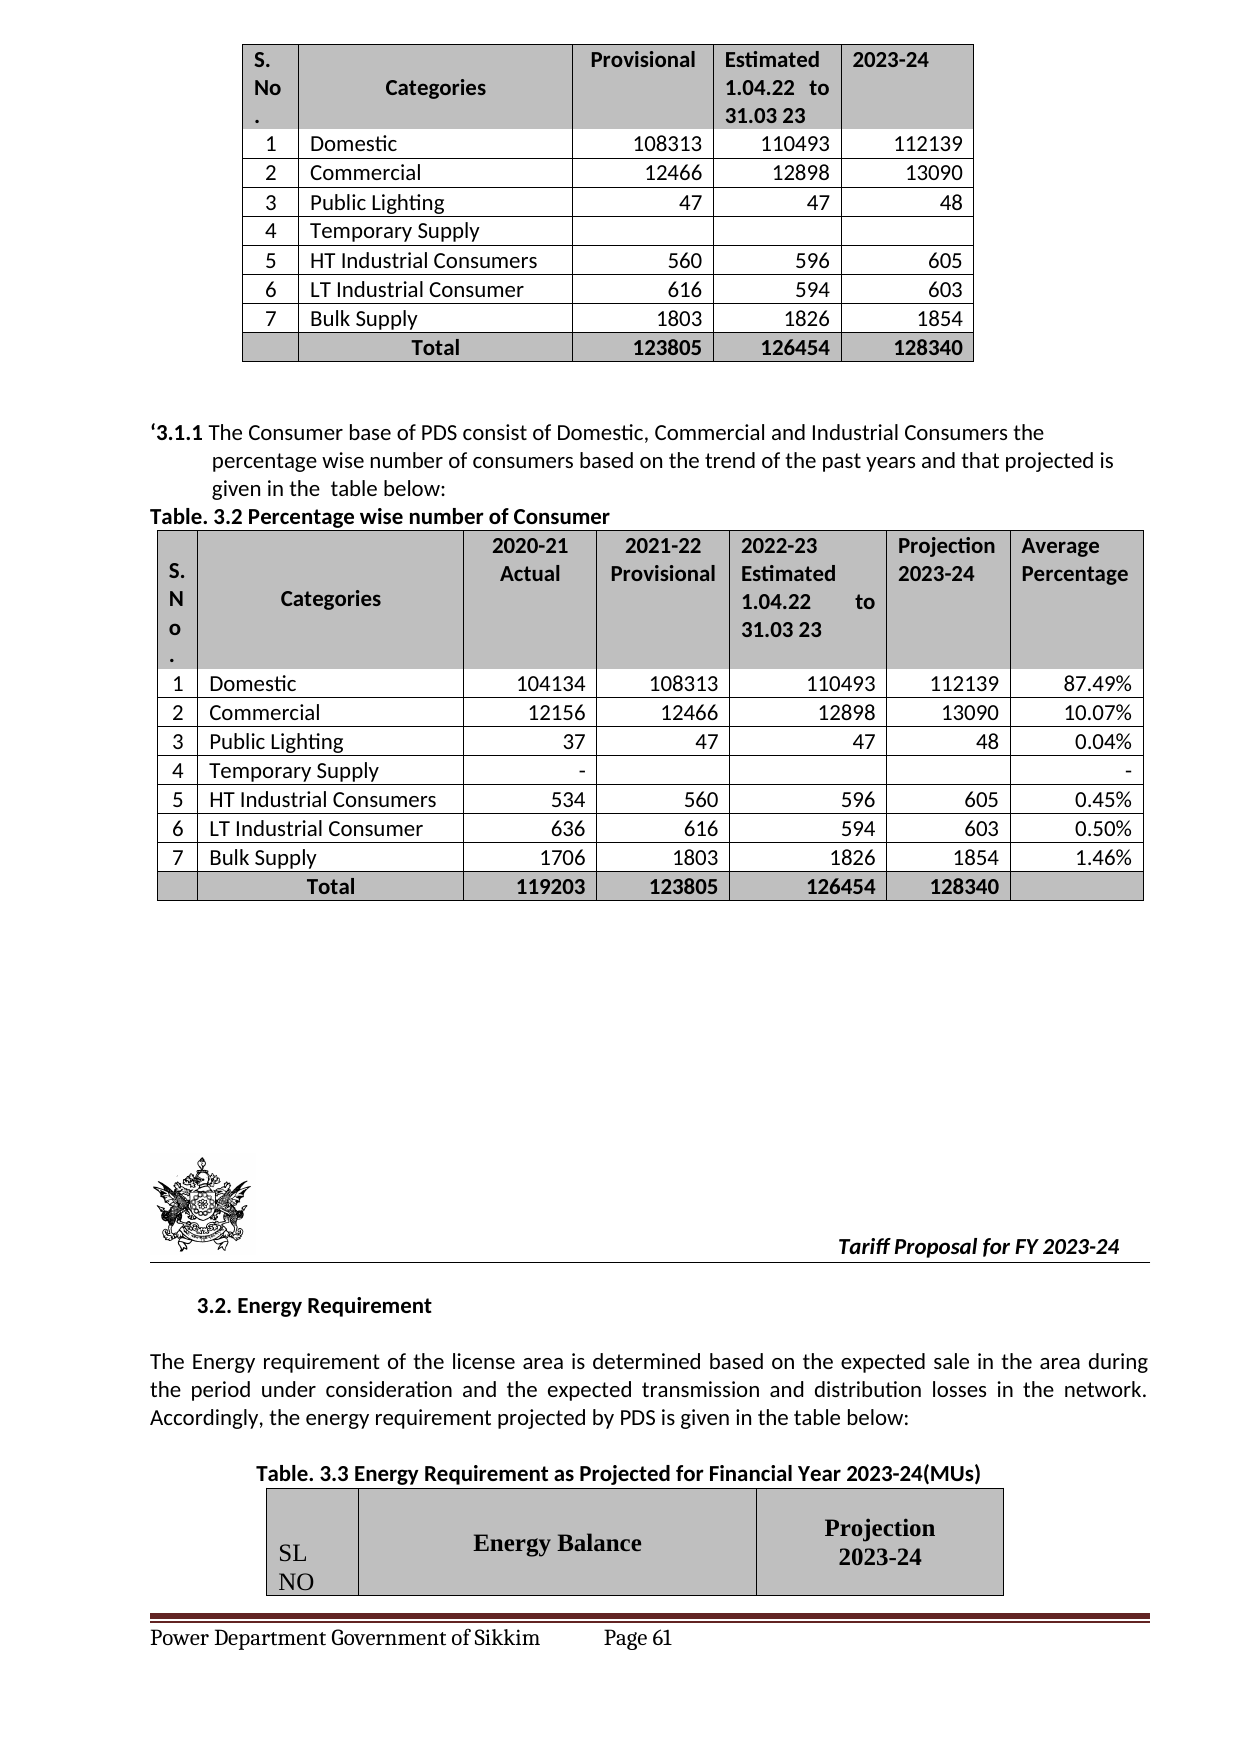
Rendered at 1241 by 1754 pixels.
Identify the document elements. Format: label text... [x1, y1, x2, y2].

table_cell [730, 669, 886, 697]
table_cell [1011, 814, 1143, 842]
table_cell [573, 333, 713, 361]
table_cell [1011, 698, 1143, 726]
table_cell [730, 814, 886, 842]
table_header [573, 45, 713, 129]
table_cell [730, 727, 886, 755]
text given in the table below: [150, 474, 1150, 502]
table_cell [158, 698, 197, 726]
text Table. 3.2 Percentage wise number of Consumer [66, 502, 1150, 530]
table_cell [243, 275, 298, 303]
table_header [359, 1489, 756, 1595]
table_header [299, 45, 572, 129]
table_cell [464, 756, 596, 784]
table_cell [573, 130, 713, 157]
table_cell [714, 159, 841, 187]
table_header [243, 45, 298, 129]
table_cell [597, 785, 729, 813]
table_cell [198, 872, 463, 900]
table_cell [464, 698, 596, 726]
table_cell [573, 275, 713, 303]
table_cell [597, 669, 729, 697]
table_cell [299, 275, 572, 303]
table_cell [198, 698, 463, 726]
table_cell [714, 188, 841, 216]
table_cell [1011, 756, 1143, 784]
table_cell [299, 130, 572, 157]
text 3.2. Energy Requirement [150, 1291, 1150, 1319]
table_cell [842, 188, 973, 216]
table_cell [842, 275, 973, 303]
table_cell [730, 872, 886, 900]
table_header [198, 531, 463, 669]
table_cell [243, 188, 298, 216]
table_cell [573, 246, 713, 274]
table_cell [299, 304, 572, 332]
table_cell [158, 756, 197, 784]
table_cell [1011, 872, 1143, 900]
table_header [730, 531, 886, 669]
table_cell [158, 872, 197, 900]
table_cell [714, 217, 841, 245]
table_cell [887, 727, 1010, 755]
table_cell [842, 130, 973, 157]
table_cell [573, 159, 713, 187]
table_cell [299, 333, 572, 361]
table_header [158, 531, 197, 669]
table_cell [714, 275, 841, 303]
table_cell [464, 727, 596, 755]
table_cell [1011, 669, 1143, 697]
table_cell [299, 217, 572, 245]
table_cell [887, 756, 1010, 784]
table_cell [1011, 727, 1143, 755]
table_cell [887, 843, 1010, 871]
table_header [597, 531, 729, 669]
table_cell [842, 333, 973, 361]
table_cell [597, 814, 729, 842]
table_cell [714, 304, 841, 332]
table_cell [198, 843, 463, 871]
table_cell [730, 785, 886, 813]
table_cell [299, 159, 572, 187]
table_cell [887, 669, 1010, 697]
text Tariff Proposal for FY 2023-24 [150, 1153, 1150, 1262]
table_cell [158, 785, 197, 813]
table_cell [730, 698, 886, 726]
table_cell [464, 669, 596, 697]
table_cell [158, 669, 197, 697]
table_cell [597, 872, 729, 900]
picture [150, 1153, 257, 1255]
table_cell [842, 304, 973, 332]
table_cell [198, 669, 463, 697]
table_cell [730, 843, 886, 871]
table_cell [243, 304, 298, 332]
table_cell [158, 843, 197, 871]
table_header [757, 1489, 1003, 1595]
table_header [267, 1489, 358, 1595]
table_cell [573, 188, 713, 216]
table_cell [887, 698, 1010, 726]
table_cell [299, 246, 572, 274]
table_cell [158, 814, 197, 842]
text The Energy requirement of the license area is determined based on the expected sale in the area during the period under consideration and the expected transmission and distribution losses in the network. Accordingly, the energy requirement projected by PDS is given in the table below: [150, 1347, 1150, 1432]
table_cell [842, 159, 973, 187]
text ‘3.1.1 The Consumer base of PDS consist of Domestic, Commercial and Industrial Consumers the [150, 418, 1150, 446]
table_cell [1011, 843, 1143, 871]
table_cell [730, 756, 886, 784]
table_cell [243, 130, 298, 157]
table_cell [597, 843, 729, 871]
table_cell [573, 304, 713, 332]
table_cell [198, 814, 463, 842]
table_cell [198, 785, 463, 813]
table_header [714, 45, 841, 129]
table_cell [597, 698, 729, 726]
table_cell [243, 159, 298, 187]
text percentage wise number of consumers based on the trend of the past years and that projected is [150, 446, 1150, 474]
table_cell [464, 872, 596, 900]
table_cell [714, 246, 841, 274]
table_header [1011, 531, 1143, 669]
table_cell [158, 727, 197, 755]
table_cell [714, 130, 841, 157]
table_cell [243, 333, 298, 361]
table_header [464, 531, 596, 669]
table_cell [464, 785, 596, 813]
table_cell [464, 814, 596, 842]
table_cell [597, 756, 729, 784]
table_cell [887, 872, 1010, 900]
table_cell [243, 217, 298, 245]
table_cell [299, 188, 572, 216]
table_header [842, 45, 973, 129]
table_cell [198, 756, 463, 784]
text Table. 3.3 Energy Requirement as Projected for Financial Year 2023-24(MUs) [66, 1459, 1150, 1488]
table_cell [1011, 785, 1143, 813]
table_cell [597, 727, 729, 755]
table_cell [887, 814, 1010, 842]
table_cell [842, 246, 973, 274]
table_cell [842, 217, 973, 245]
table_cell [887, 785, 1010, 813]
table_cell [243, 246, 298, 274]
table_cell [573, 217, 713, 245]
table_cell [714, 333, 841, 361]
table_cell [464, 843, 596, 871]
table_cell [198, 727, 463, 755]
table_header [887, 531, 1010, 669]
